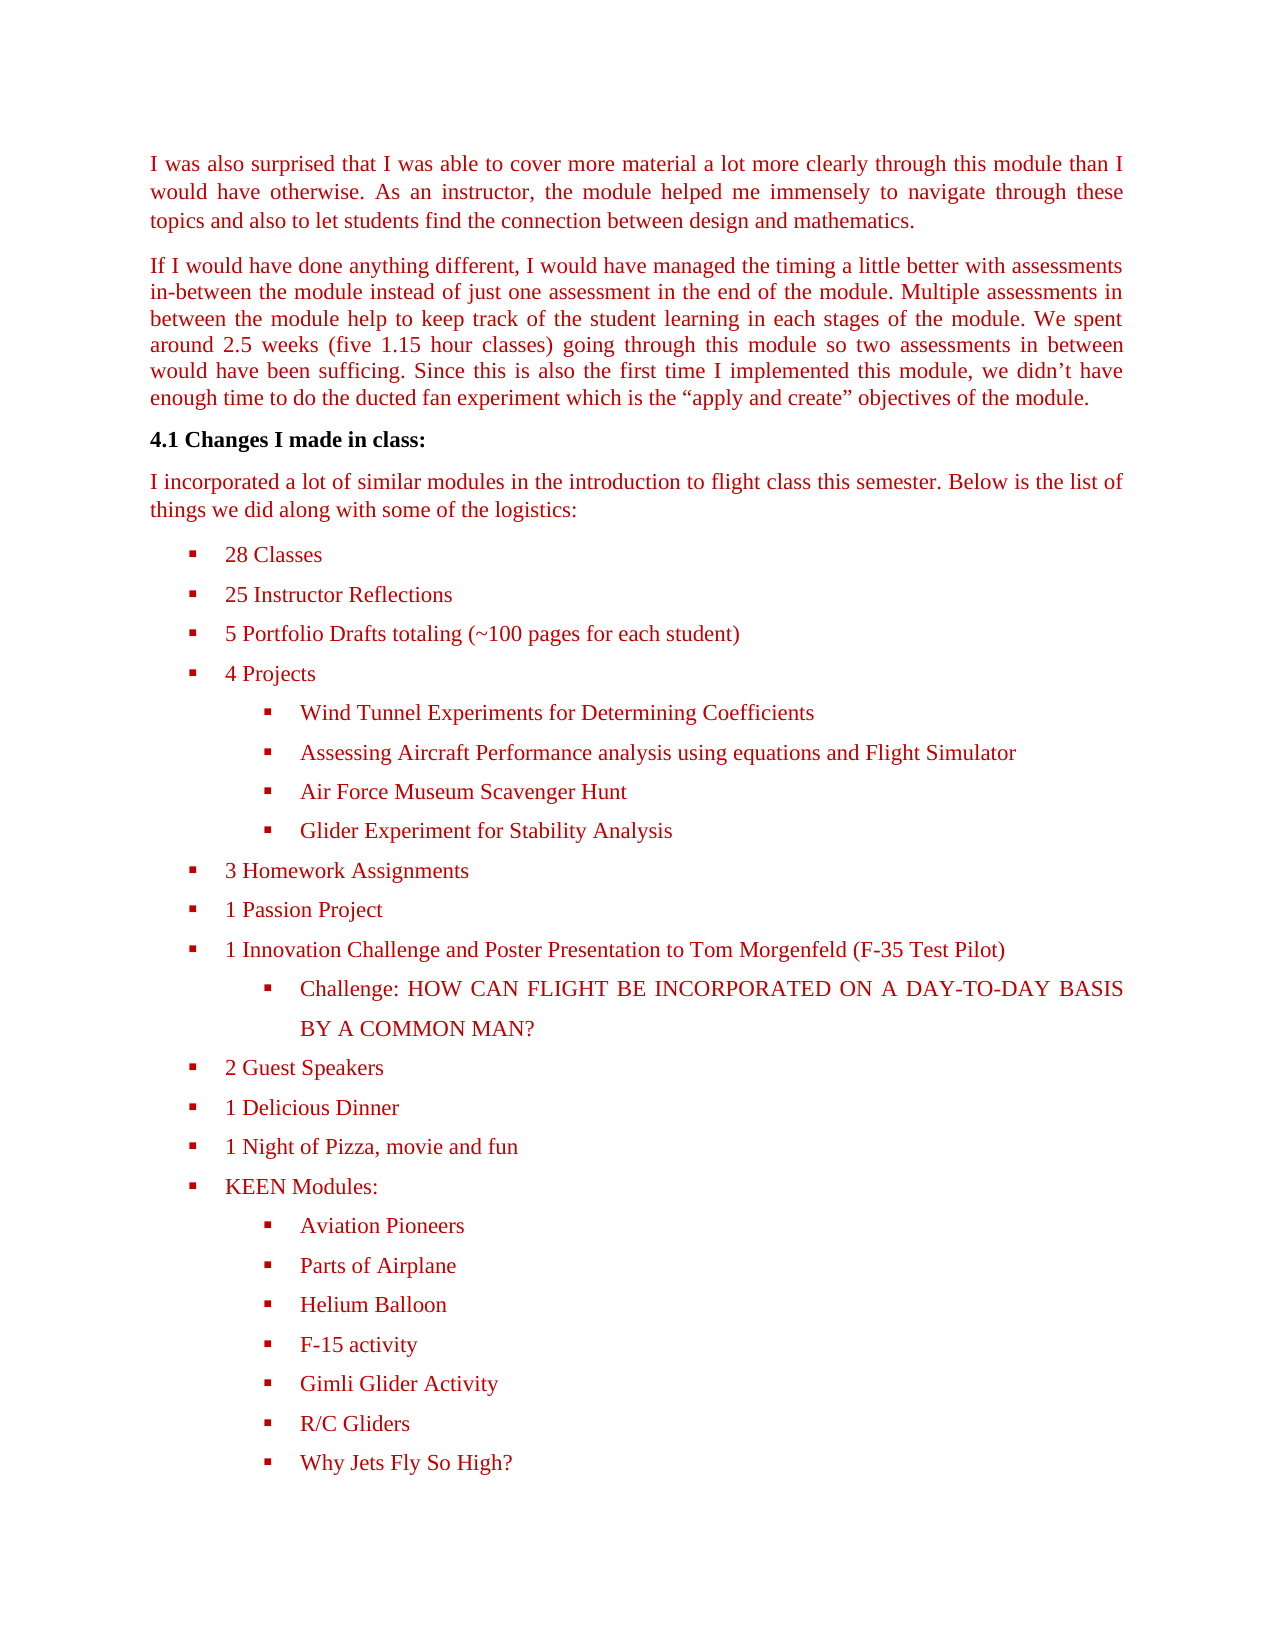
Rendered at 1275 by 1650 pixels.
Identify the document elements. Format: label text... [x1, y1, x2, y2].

list Air Force Museum Scavenger Hunt [262, 778, 1125, 804]
list Gimli Glider Activity [262, 1370, 1125, 1397]
text If I would have done anything different, I would have managed the timing a little better with assessments in-between the module instead of just one assessment in the end of the module. Multiple assessments in between the module help to keep track of the student learning in each stages of the module. We spent around 2.5 weeks (five 1.15 hour classes) going through this module so two assessments in between would have been sufficing. Since this is also the first time I implemented this module, we didn’t have enough time to do the ducted fan experiment which is the “apply and create” objectives of the module. [150, 252, 1125, 410]
list 28 Classes [187, 541, 1125, 568]
list 4 Projects [187, 660, 1125, 686]
list Parts of Airplane [262, 1252, 1125, 1278]
list Why Jets Fly So High? [262, 1449, 1125, 1476]
list Challenge: HOW CAN FLIGHT BE INCORPORATED ON A DAY-TO-DAY BASIS BY A COMMON MAN? [262, 976, 1125, 1041]
list F-15 activity [262, 1331, 1125, 1357]
list 1 Night of Pizza, movie and fun [187, 1133, 1125, 1160]
list KEEN Modules: [187, 1173, 1125, 1199]
list Helium Balloon [262, 1291, 1125, 1318]
list 1 Innovation Challenge and Poster Presentation to Tom Morgenfeld (F-35 Test Pilot) [187, 936, 1125, 962]
list R/C Gliders [262, 1410, 1125, 1436]
list 1 Passion Project [187, 897, 1125, 923]
list Glider Experiment for Stability Analysis [262, 818, 1125, 844]
list 5 Portfolio Drafts totaling (~100 pages for each student) [187, 620, 1125, 647]
list Aviation Pioneers [262, 1212, 1125, 1239]
list 1 Delicious Dinner [187, 1094, 1125, 1120]
list Wind Tunnel Experiments for Determining Coefficients [262, 699, 1125, 726]
text I was also surprised that I was able to cover more material a lot more clearly through this module than I would have otherwise. As an instructor, the module helped me immensely to navigate through these topics and also to let students find the connection between design and mathematics. [150, 150, 1125, 233]
list Assessing Aircraft Performance analysis using equations and Flight Simulator [262, 739, 1125, 765]
list 25 Instructor Reflections [187, 581, 1125, 607]
list 3 Homework Assignments [187, 857, 1125, 883]
list 2 Guest Speakers [187, 1054, 1125, 1081]
text 4.1 Changes I made in class: [150, 426, 1125, 452]
text I incorporated a lot of similar modules in the introduction to flight class this semester. Below is the list of things we did along with some of the logistics: [150, 468, 1125, 522]
